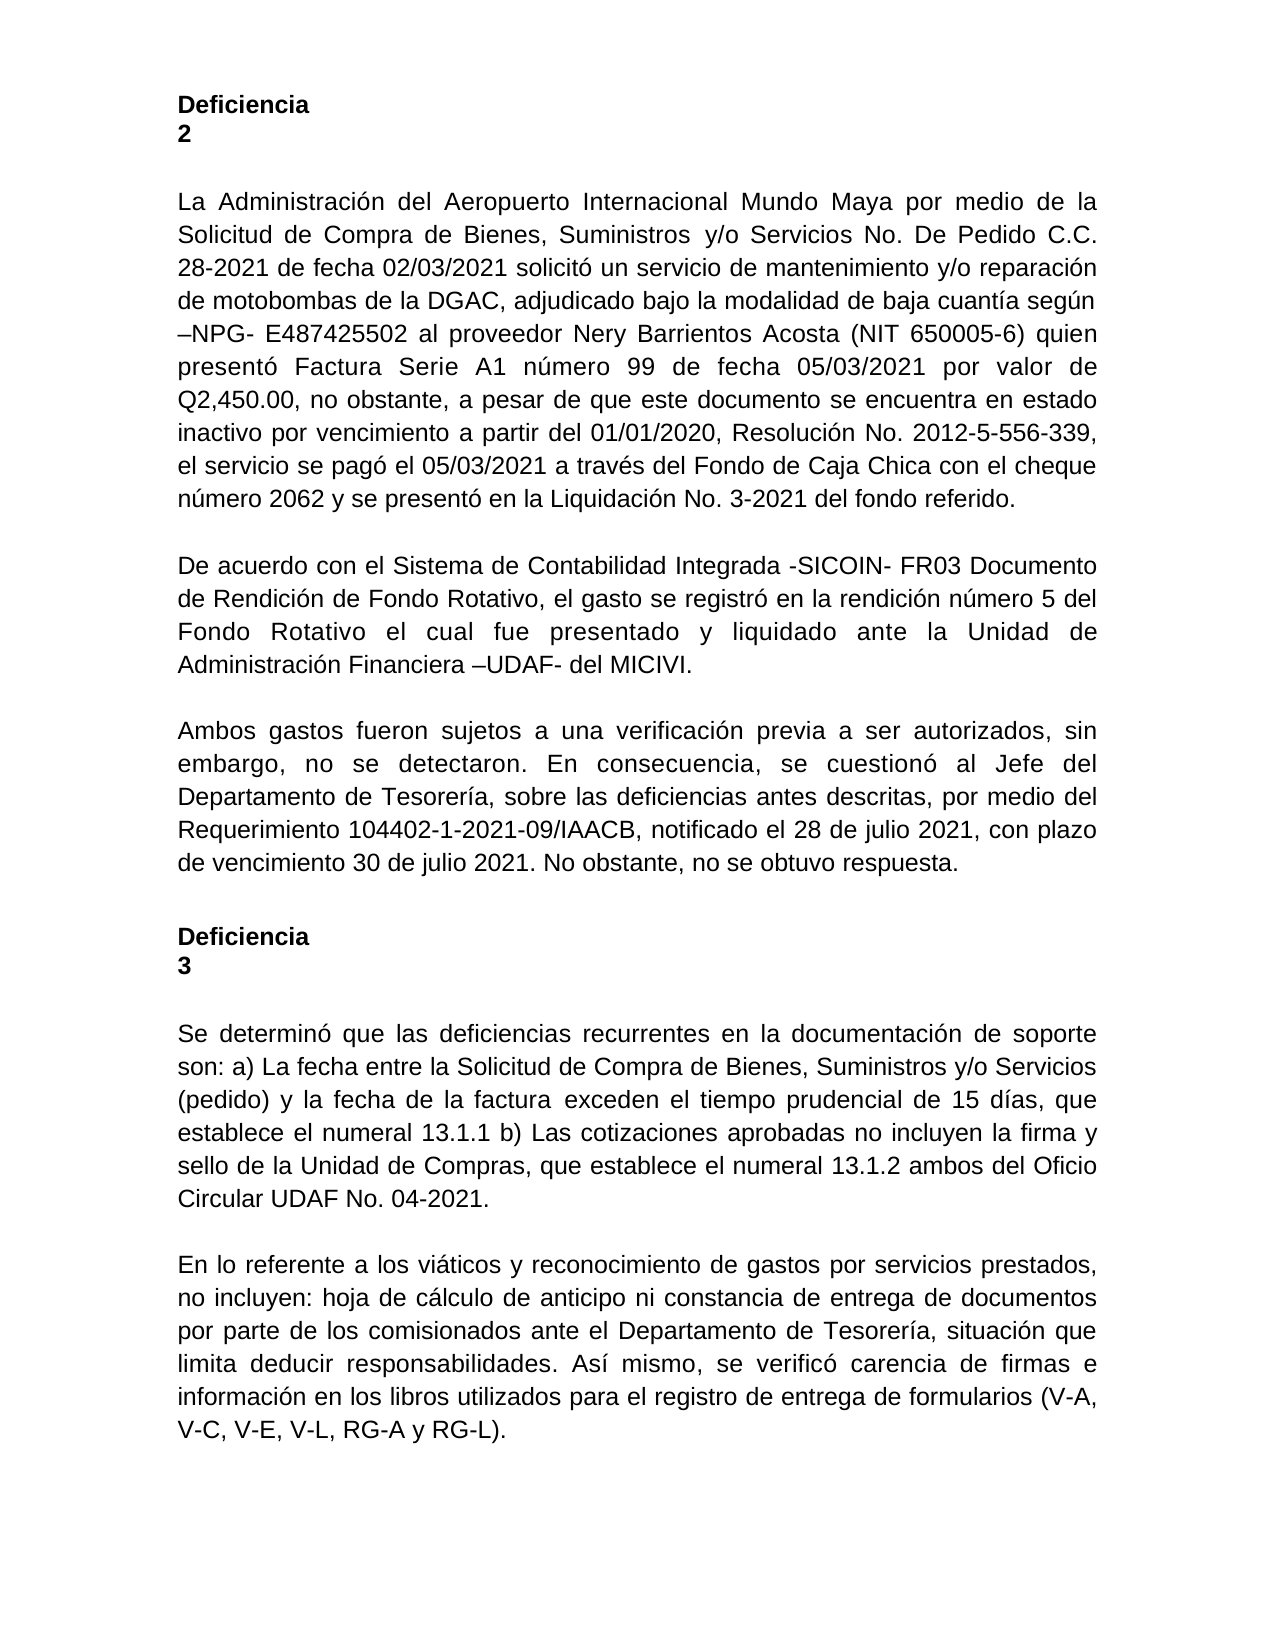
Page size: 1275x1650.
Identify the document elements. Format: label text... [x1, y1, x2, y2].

text Se determinó que las deficiencias recurrentes en la documentación de soporte son: a) La fecha entre la Solicitud de Compra de Bienes, Suministros y/o Servicios (pedido) y la fecha de la factura exceden el tiempo prudencial de 15 días, que establece el numeral 13.1.1 b) Las cotizaciones aprobadas no incluyen la firma y sello de la Unidad de Compras, que establece el numeral 13.1.2 ambos del Oficio Circular UDAF No. 04-2021. [177, 1019, 1097, 1213]
subtitle Deficiencia 3 [177, 922, 330, 979]
text La Administración del Aeropuerto Internacional Mundo Maya por medio de la Solicitud de Compra de Bienes, Suministros y/o Servicios No. De Pedido C.C. 28-2021 de fecha 02/03/2021 solicitó un servicio de mantenimiento y/o reparación de motobombas de la DGAC, adjudicado bajo la modalidad de baja cuantía según [177, 187, 1097, 315]
text Ambos gastos fueron sujetos a una verificación previa a ser autorizados, sin embargo, no se detectaron. En consecuencia, se cuestionó al Jefe del Departamento de Tesorería, sobre las deficiencias antes descritas, por medio del Requerimiento 104402-1-2021-09/IAACB, notificado el 28 de julio 2021, con plazo de vencimiento 30 de julio 2021. No obstante, no se obtuvo respuesta. [177, 716, 1097, 877]
text En lo referente a los viáticos y reconocimiento de gastos por servicios prestados, no incluyen: hoja de cálculo de anticipo ni constancia de entrega de documentos por parte de los comisionados ante el Departamento de Tesorería, situación que limita deducir responsabilidades. Así mismo, se verificó carencia de firmas e información en los libros utilizados para el registro de entrega de formularios (V-A, V-C, V-E, V-L, RG-A y RG-L). [177, 1250, 1097, 1444]
subtitle Deficiencia 2 [177, 90, 330, 148]
text –NPG- E487425502 al proveedor Nery Barrientos Acosta (NIT 650005-6) quien presentó Factura Serie A1 número 99 de fecha 05/03/2021 por valor de Q2,450.00, no obstante, a pesar de que este documento se encuentra en estado inactivo por vencimiento a partir del 01/01/2020, Resolución No. 2012-5-556-339, el servicio se pagó el 05/03/2021 a través del Fondo de Caja Chica con el cheque número 2062 y se presentó en la Liquidación No. 3-2021 del fondo referido. [177, 319, 1097, 513]
text De acuerdo con el Sistema de Contabilidad Integrada -SICOIN- FR03 Documento de Rendición de Fondo Rotativo, el gasto se registró en la rendición número 5 del Fondo Rotativo el cual fue presentado y liquidado ante la Unidad de Administración Financiera –UDAF- del MICIVI. [177, 551, 1098, 679]
